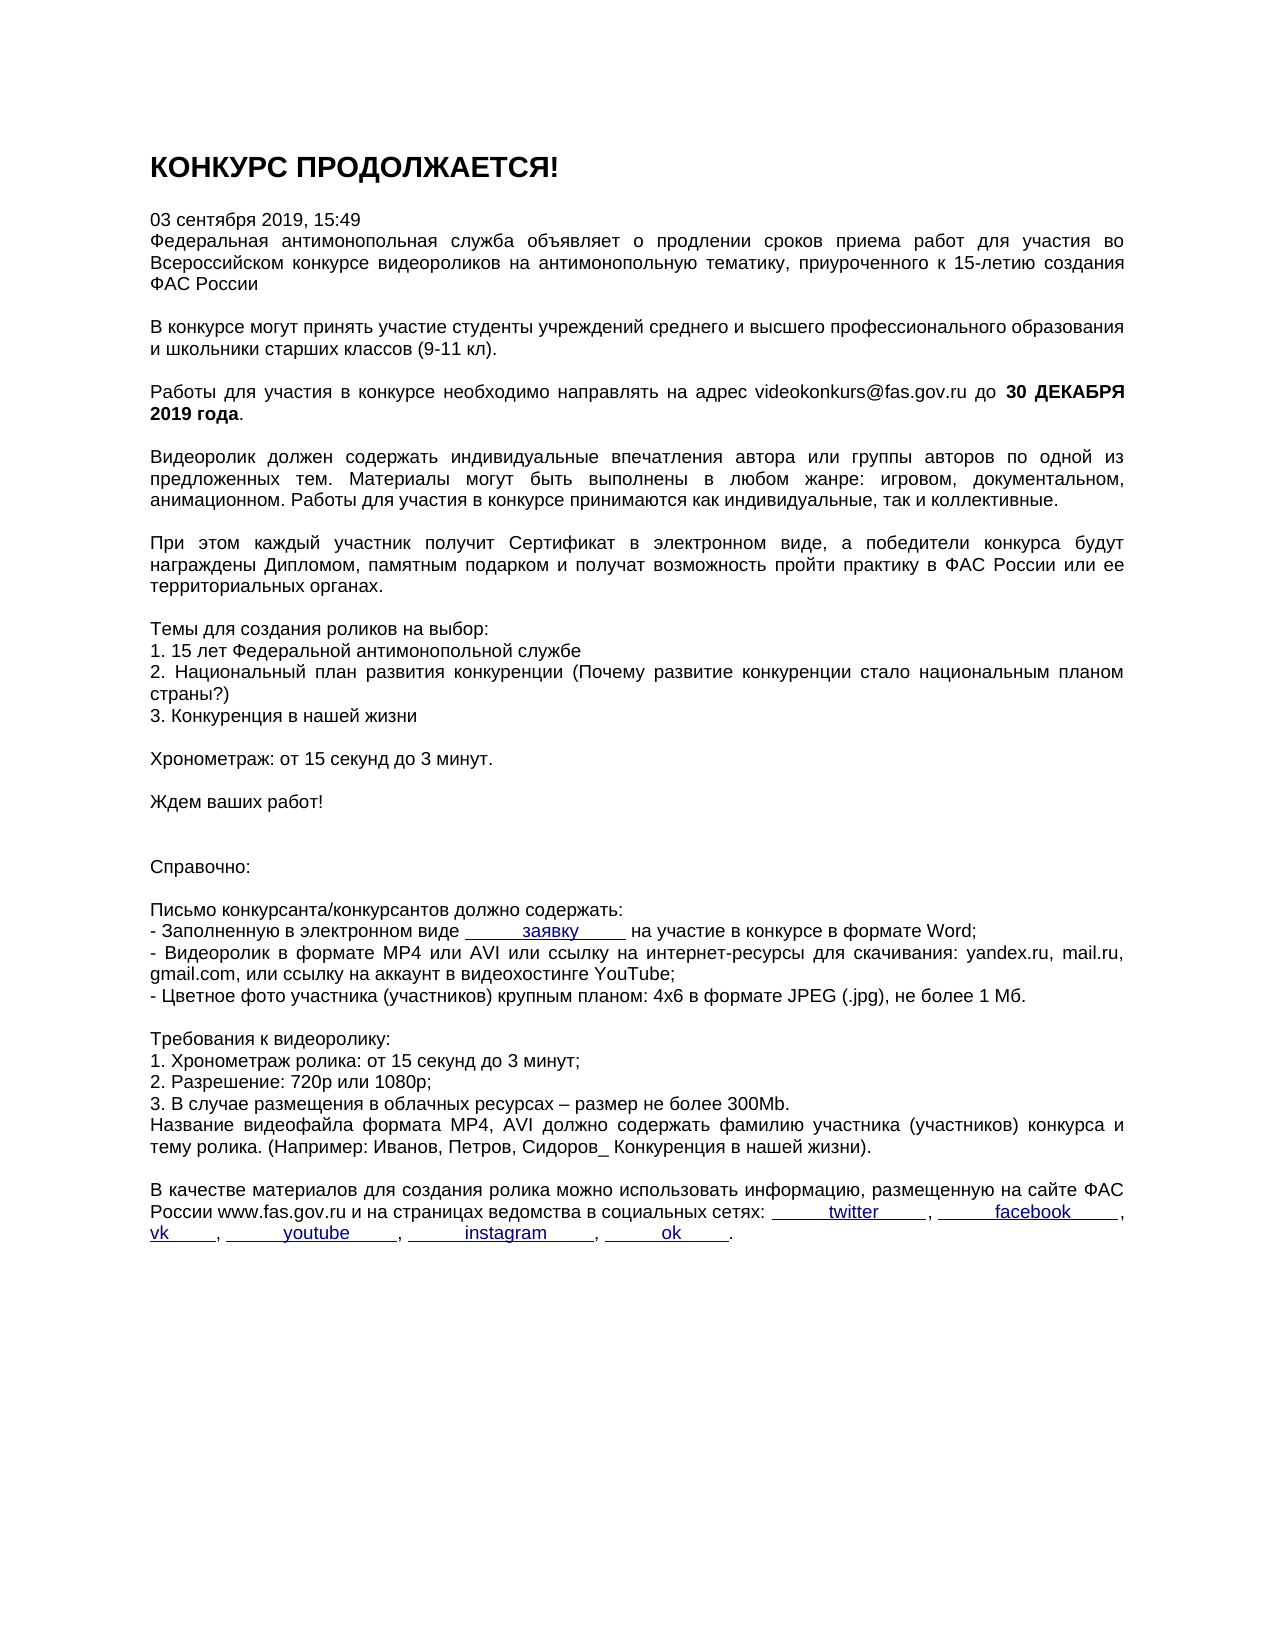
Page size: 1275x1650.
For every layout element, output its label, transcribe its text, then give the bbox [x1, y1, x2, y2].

text - Цветное фото участника (участников) крупным планом: 4х6 в формате JPEG (.jpg), не более 1 Мб. [150, 985, 1125, 1006]
text Письмо конкурсанта/конкурсантов должно содержать: [150, 898, 1125, 920]
text 1. Хронометраж ролика: от 15 секунд до 3 минут; [150, 1049, 1125, 1071]
text - Заполненную в электронном виде заявку на участие в конкурсе в формате Word; [150, 920, 1125, 942]
text Видеоролик должен содержать индивидуальные впечатления автора или группы авторов по одной из предложенных тем. Материалы могут быть выполнены в любом жанре: игровом, документальном, анимационном. Работы для участия в конкурсе принимаются как индивидуальные, так и коллективные. [150, 446, 1125, 510]
text 3. Конкуренция в нашей жизни [150, 704, 1125, 726]
text В качестве материалов для создания ролика можно использовать информацию, размещенную на сайте ФАС России www.fas.gov.ru и на страницах ведомства в социальных сетях: twitter , facebook , vk , youtube , instagram , ok . [150, 1179, 1125, 1243]
text Темы для создания роликов на выбор: [150, 618, 1125, 640]
text 2. Национальный план развития конкуренции (Почему развитие конкуренции стало национальным планом страны?) [150, 661, 1125, 704]
subtitle Конкурс продолжается! [150, 150, 1125, 183]
text 1. 15 лет Федеральной антимонопольной службе [150, 640, 1125, 661]
text Требования к видеоролику: [150, 1028, 1125, 1049]
text 2. Разрешение: 720р или 1080р; [150, 1071, 1125, 1093]
text 3. В случае размещения в облачных ресурсах – размер не более 300Mb. [150, 1093, 1125, 1114]
text Справочно: [150, 855, 1125, 877]
text Название видеофайла формата MP4, AVI должно содержать фамилию участника (участников) конкурса и тему ролика. (Например: Иванов, Петров, Сидоров_ Конкуренция в нашей жизни). [150, 1114, 1125, 1157]
text Работы для участия в конкурсе необходимо направлять на адрес videokonkurs@fas.gov.ru до 30 ДЕКАБРЯ 2019 года. [150, 381, 1125, 424]
text При этом каждый участник получит Сертификат в электронном виде, а победители конкурса будут награждены Дипломом, памятным подарком и получат возможность пройти практику в ФАС России или ее территориальных органах. [150, 532, 1125, 597]
text - Видеоролик в формате MP4 или AVI или ссылку на интернет-ресурсы для скачивания: yandex.ru, mail.ru, gmail.com, или ссылку на аккаунт в видеохостинге YouTube; [150, 942, 1125, 985]
text Федеральная антимонопольная служба объявляет о продлении сроков приема работ для участия во Всероссийском конкурсе видеороликов на антимонопольную тематику, приуроченного к 15-летию создания ФАС России [150, 230, 1125, 295]
text Хронометраж: от 15 секунд до 3 минут. [150, 748, 1125, 769]
text В конкурсе могут принять участие студенты учреждений среднего и высшего профессионального образования и школьники старших классов (9-11 кл). [150, 316, 1125, 359]
text 03 сентября 2019, 15:49 [150, 208, 1125, 230]
text Ждем ваших работ! [150, 791, 1125, 812]
